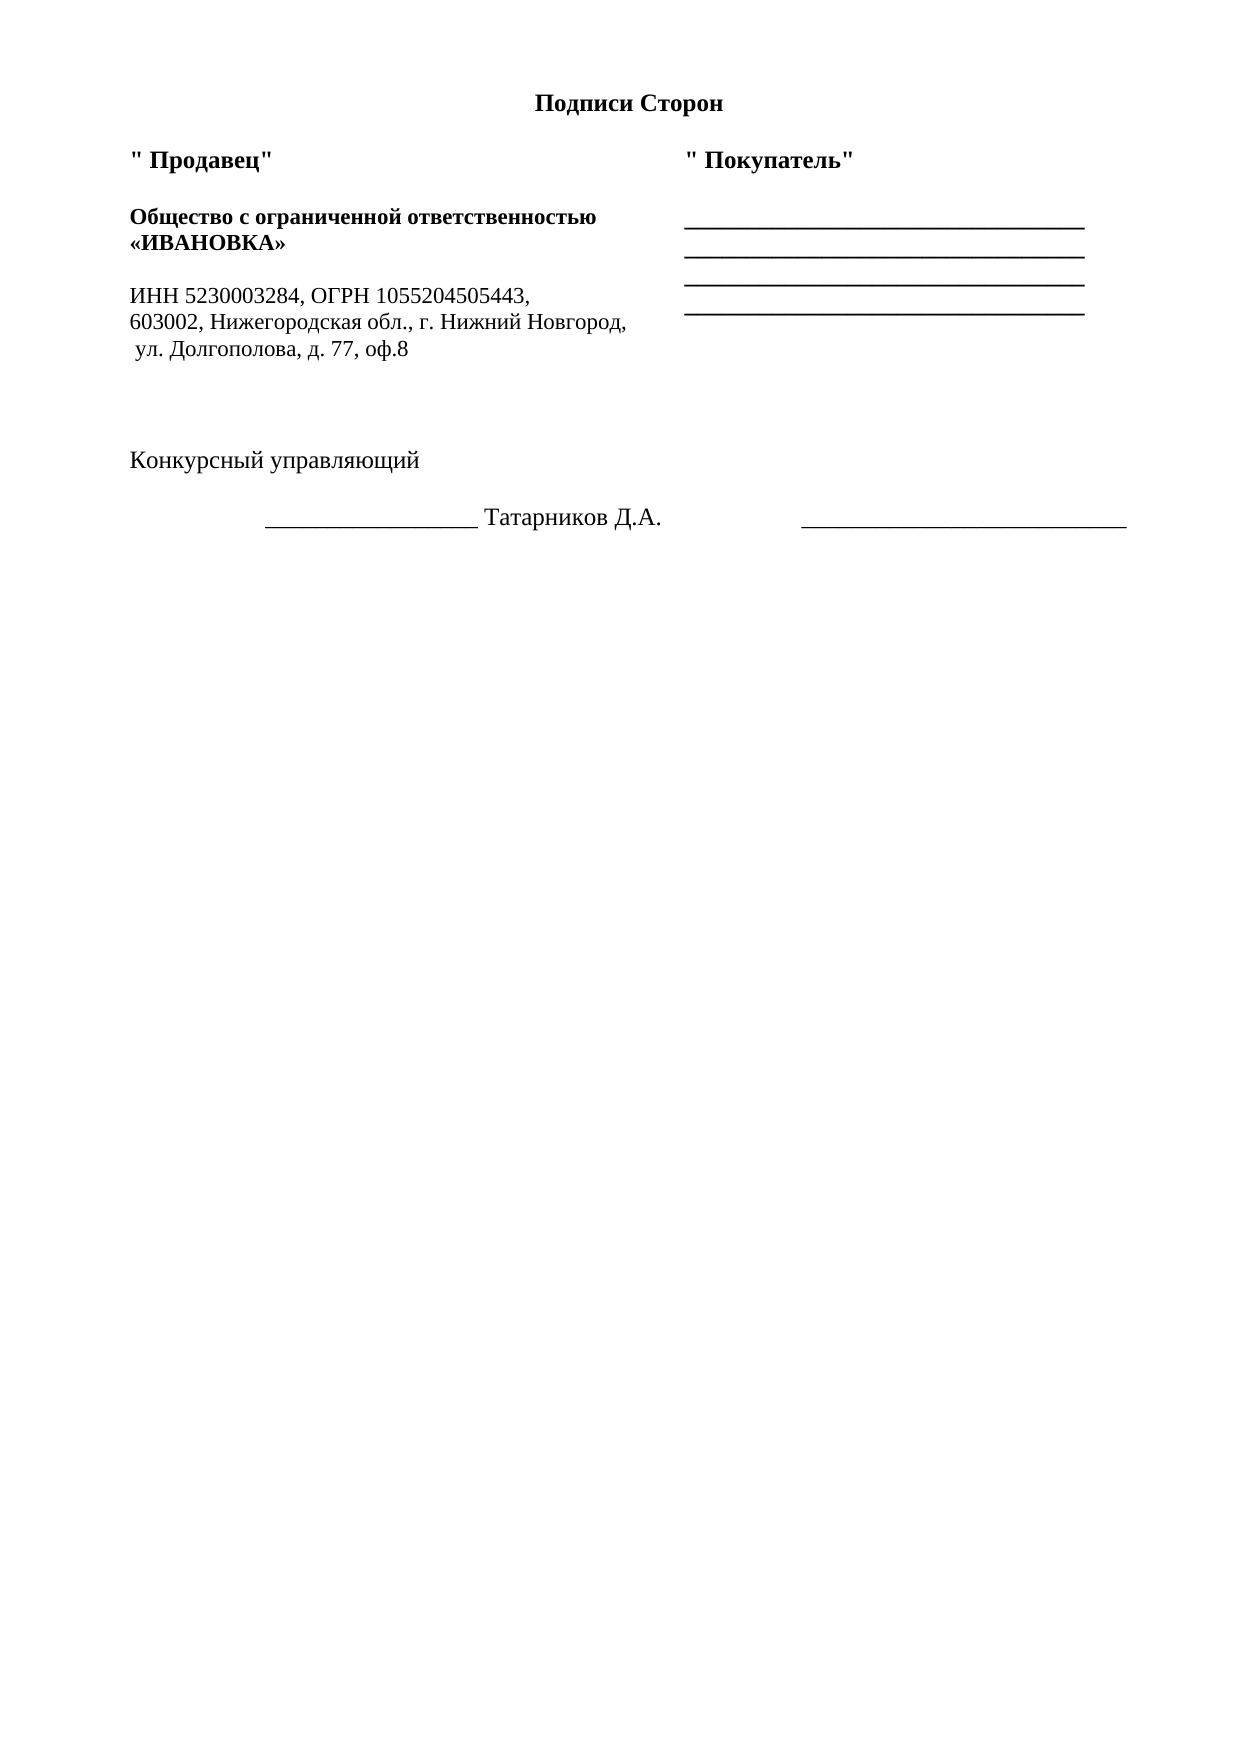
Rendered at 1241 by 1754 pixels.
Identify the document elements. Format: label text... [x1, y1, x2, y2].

table_cell __________________________ [673, 445, 1181, 560]
table_header " Покупатель" ________________________________ ________________________________ ________________________________ ________________________________ [673, 145, 1181, 445]
table_cell Конкурсный управляющий _________________ Татарников Д.А. [118, 445, 673, 560]
table_header " Продавец" Общество с ограниченной ответственностью «ИВАНОВКА» ИНН 5230003284, ОГРН 1055204505443, 603002, Нижегородская обл., г. Нижний Новгород, ул. Долгополова, д. 77, оф.8 [118, 145, 673, 445]
text Подписи Сторон [77, 88, 1181, 117]
